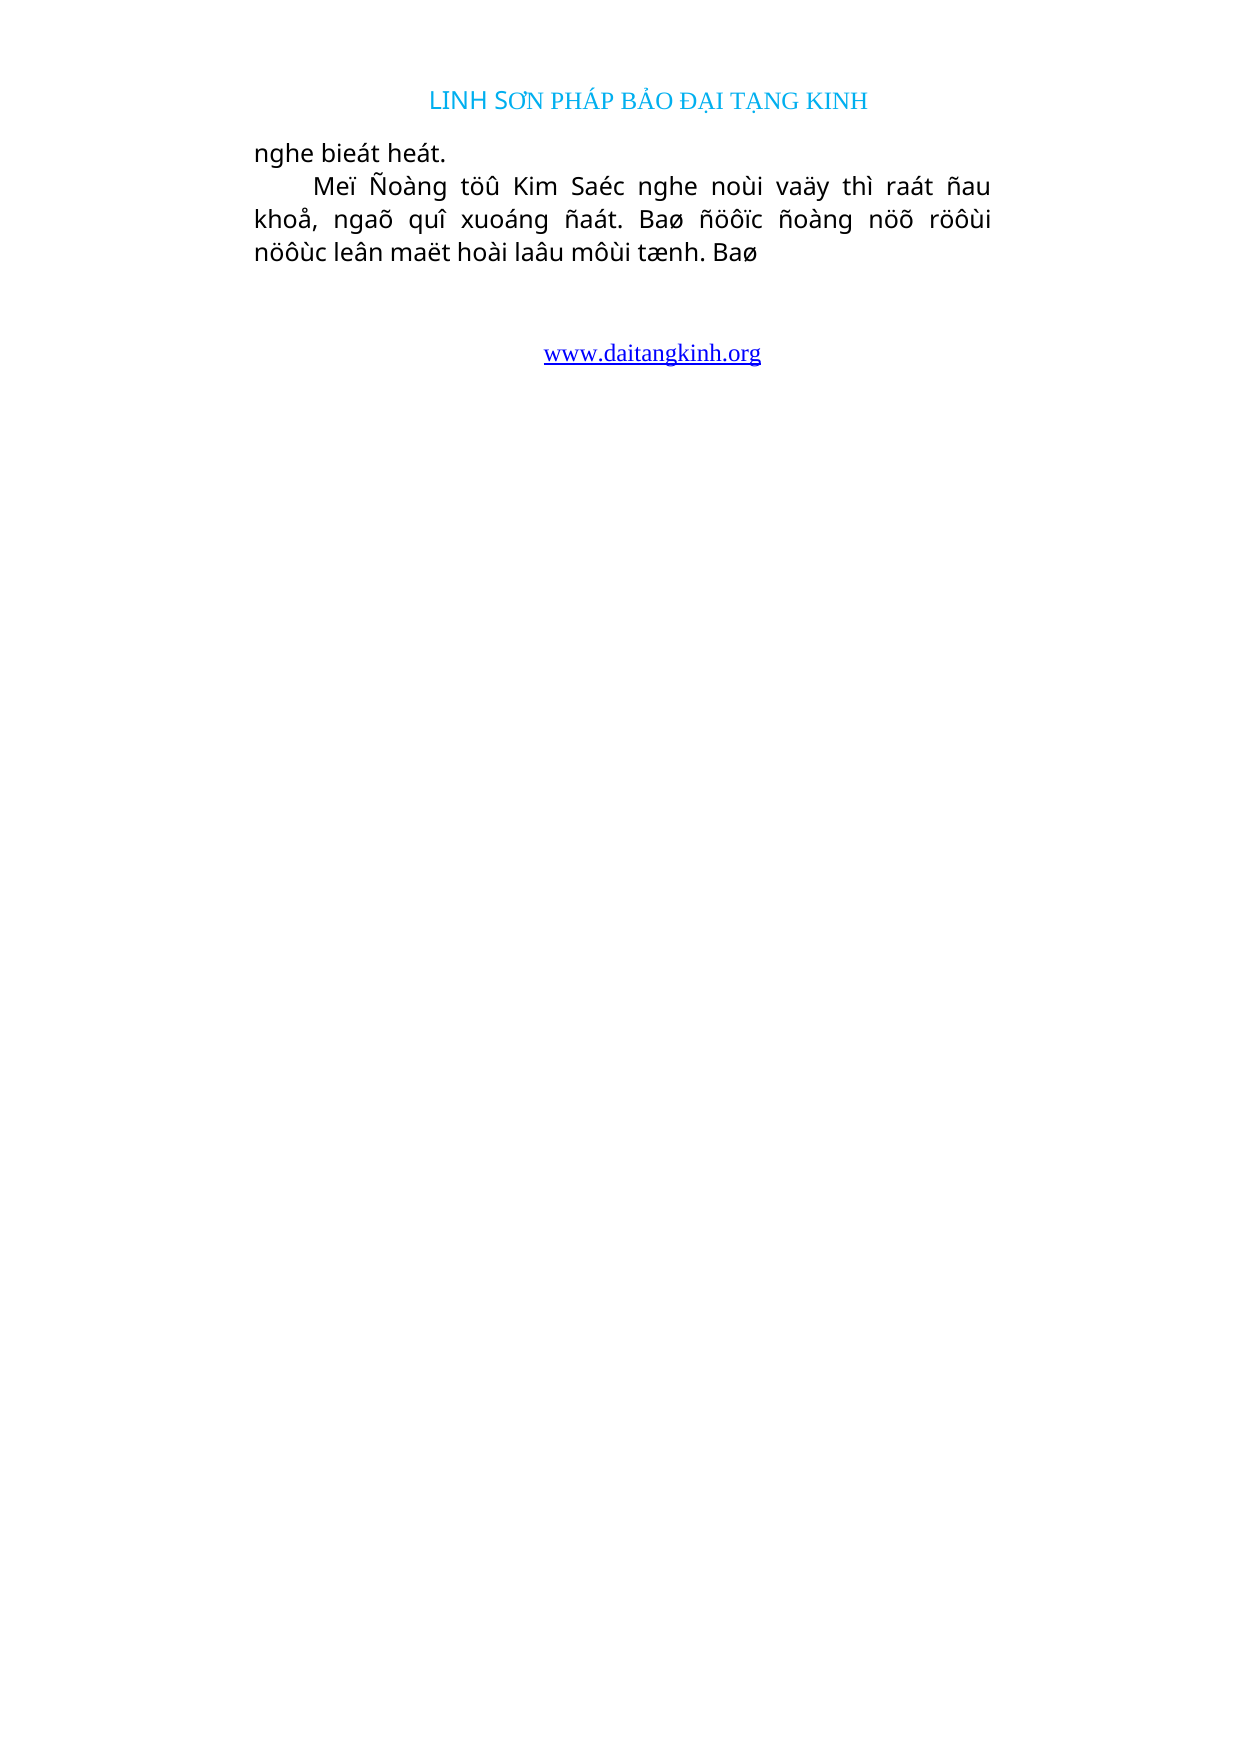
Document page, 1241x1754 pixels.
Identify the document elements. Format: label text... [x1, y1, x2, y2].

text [254, 135, 992, 169]
text Meï Ñoàng töû Kim Saéc nghe noùi vaäy thì raát ñau khoå, ngaõ quî xuoáng ñaát. Baø ñöôïc ñoàng nöõ röôùi nöôùc leân maët hoài laâu môùi tænh. Baø [254, 169, 992, 269]
text www.daitangkinh.org [287, 338, 1017, 367]
